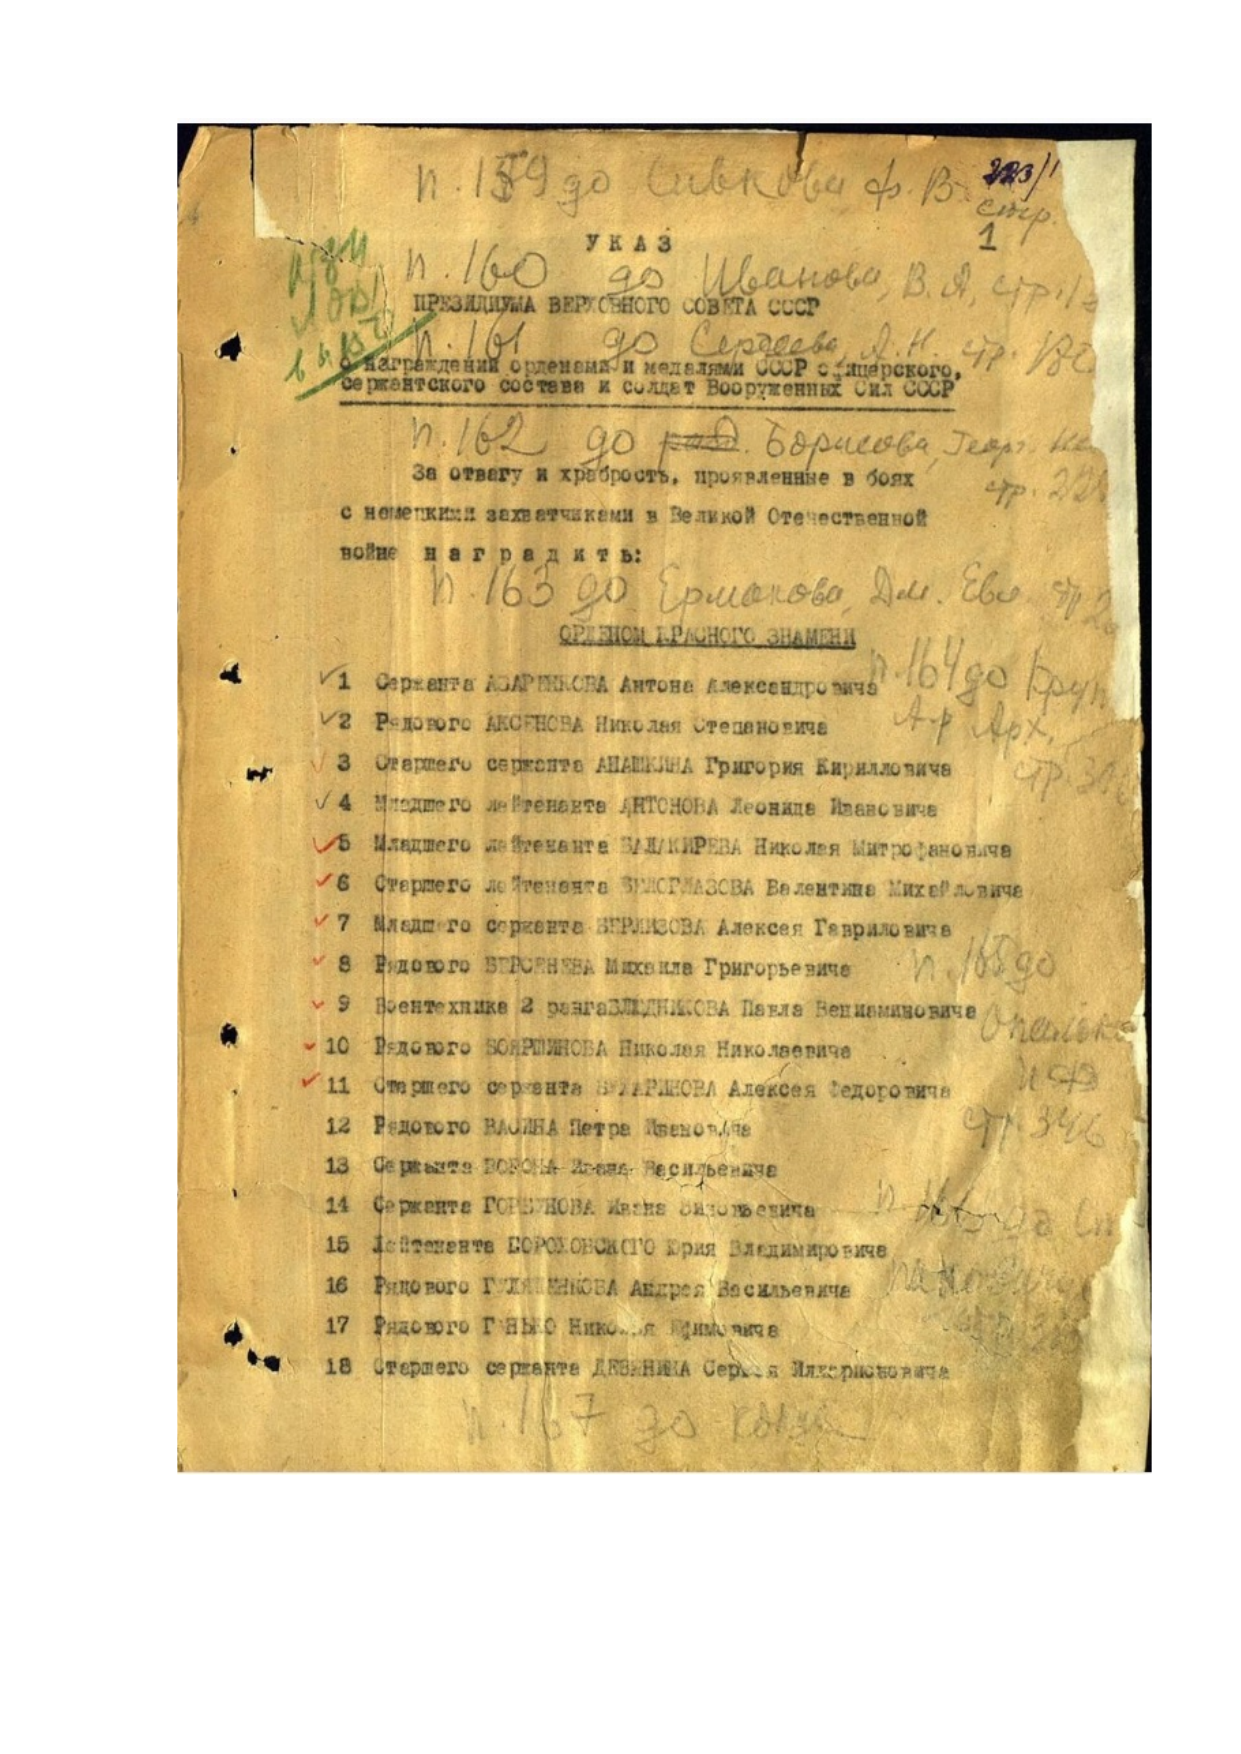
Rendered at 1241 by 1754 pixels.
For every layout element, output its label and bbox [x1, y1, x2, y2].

picture [177, 118, 1152, 1475]
